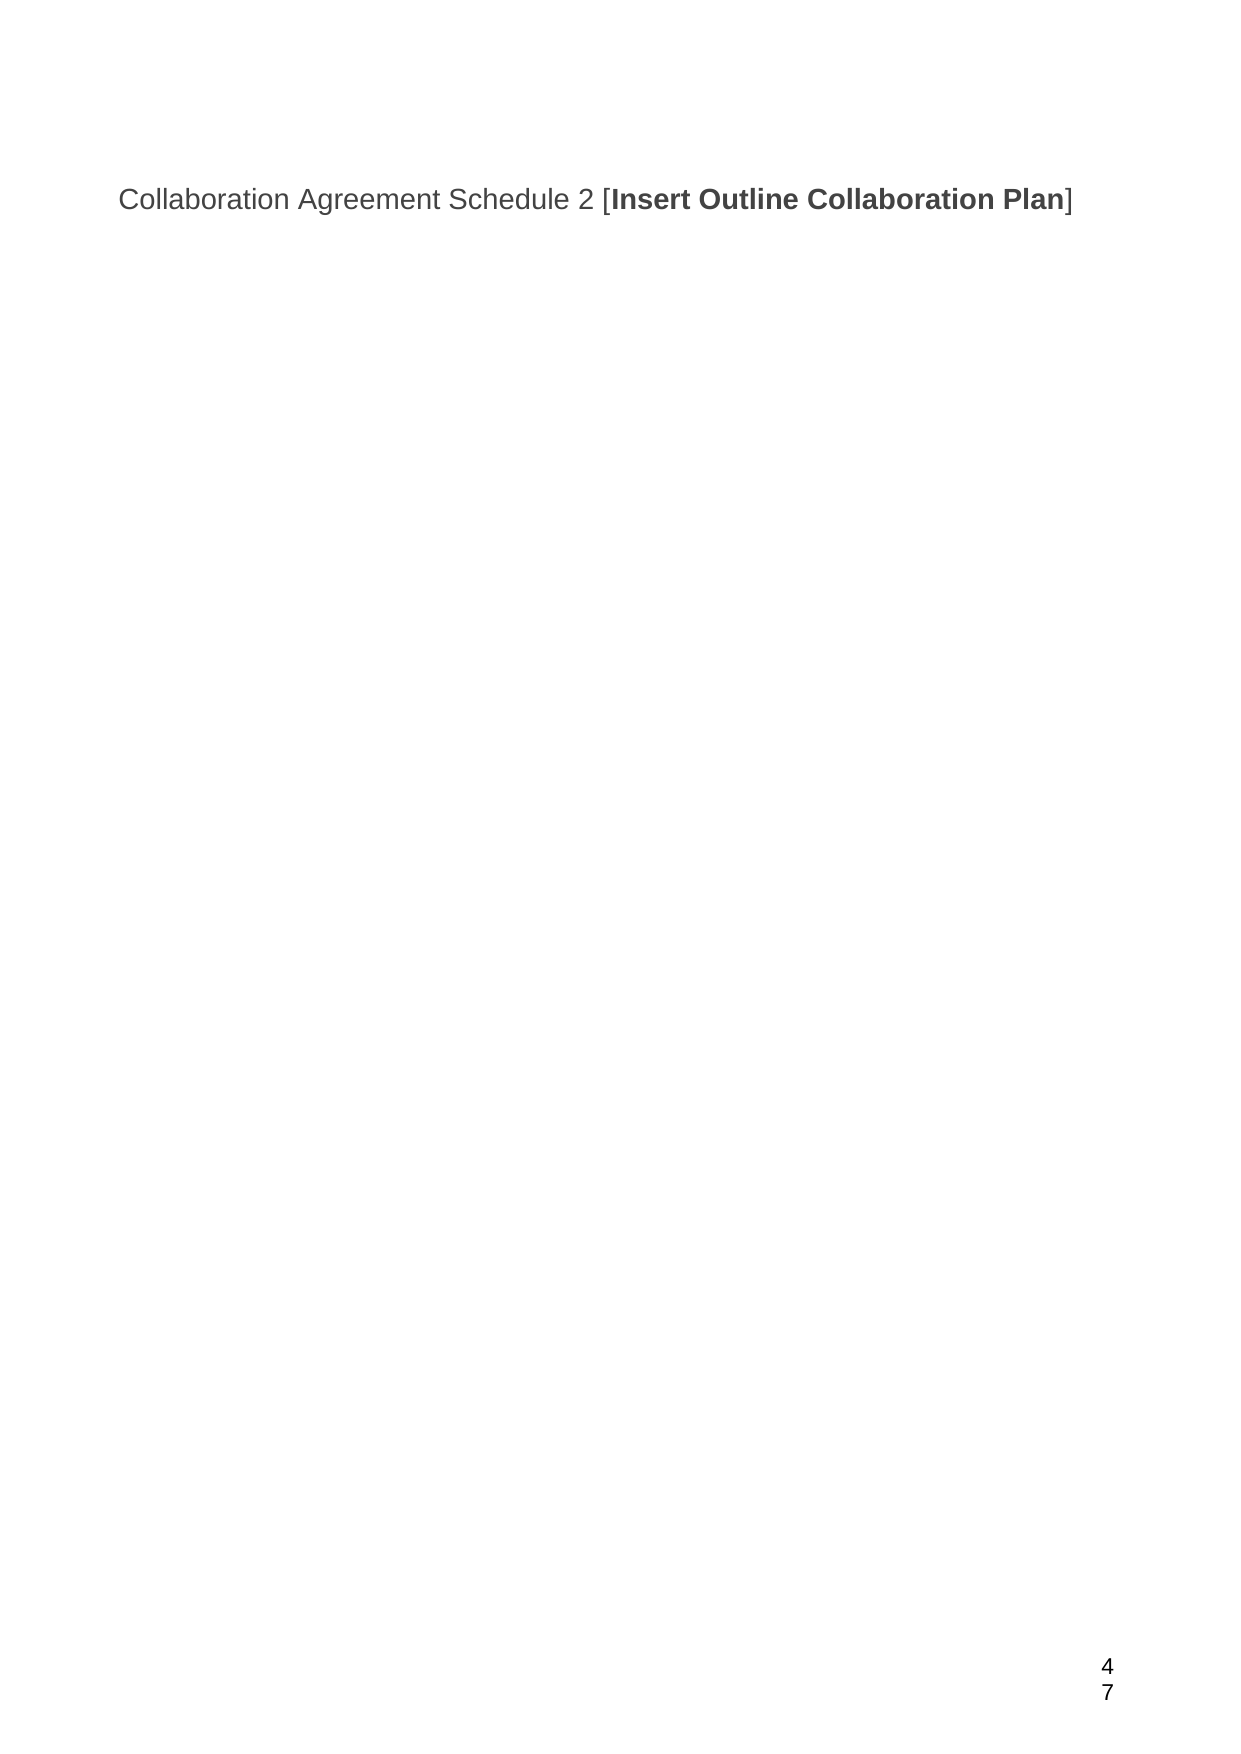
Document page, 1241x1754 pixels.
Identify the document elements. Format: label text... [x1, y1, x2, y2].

subtitle Collaboration Agreement Schedule 2 [Insert Outline Collaboration Plan] [118, 182, 1122, 215]
